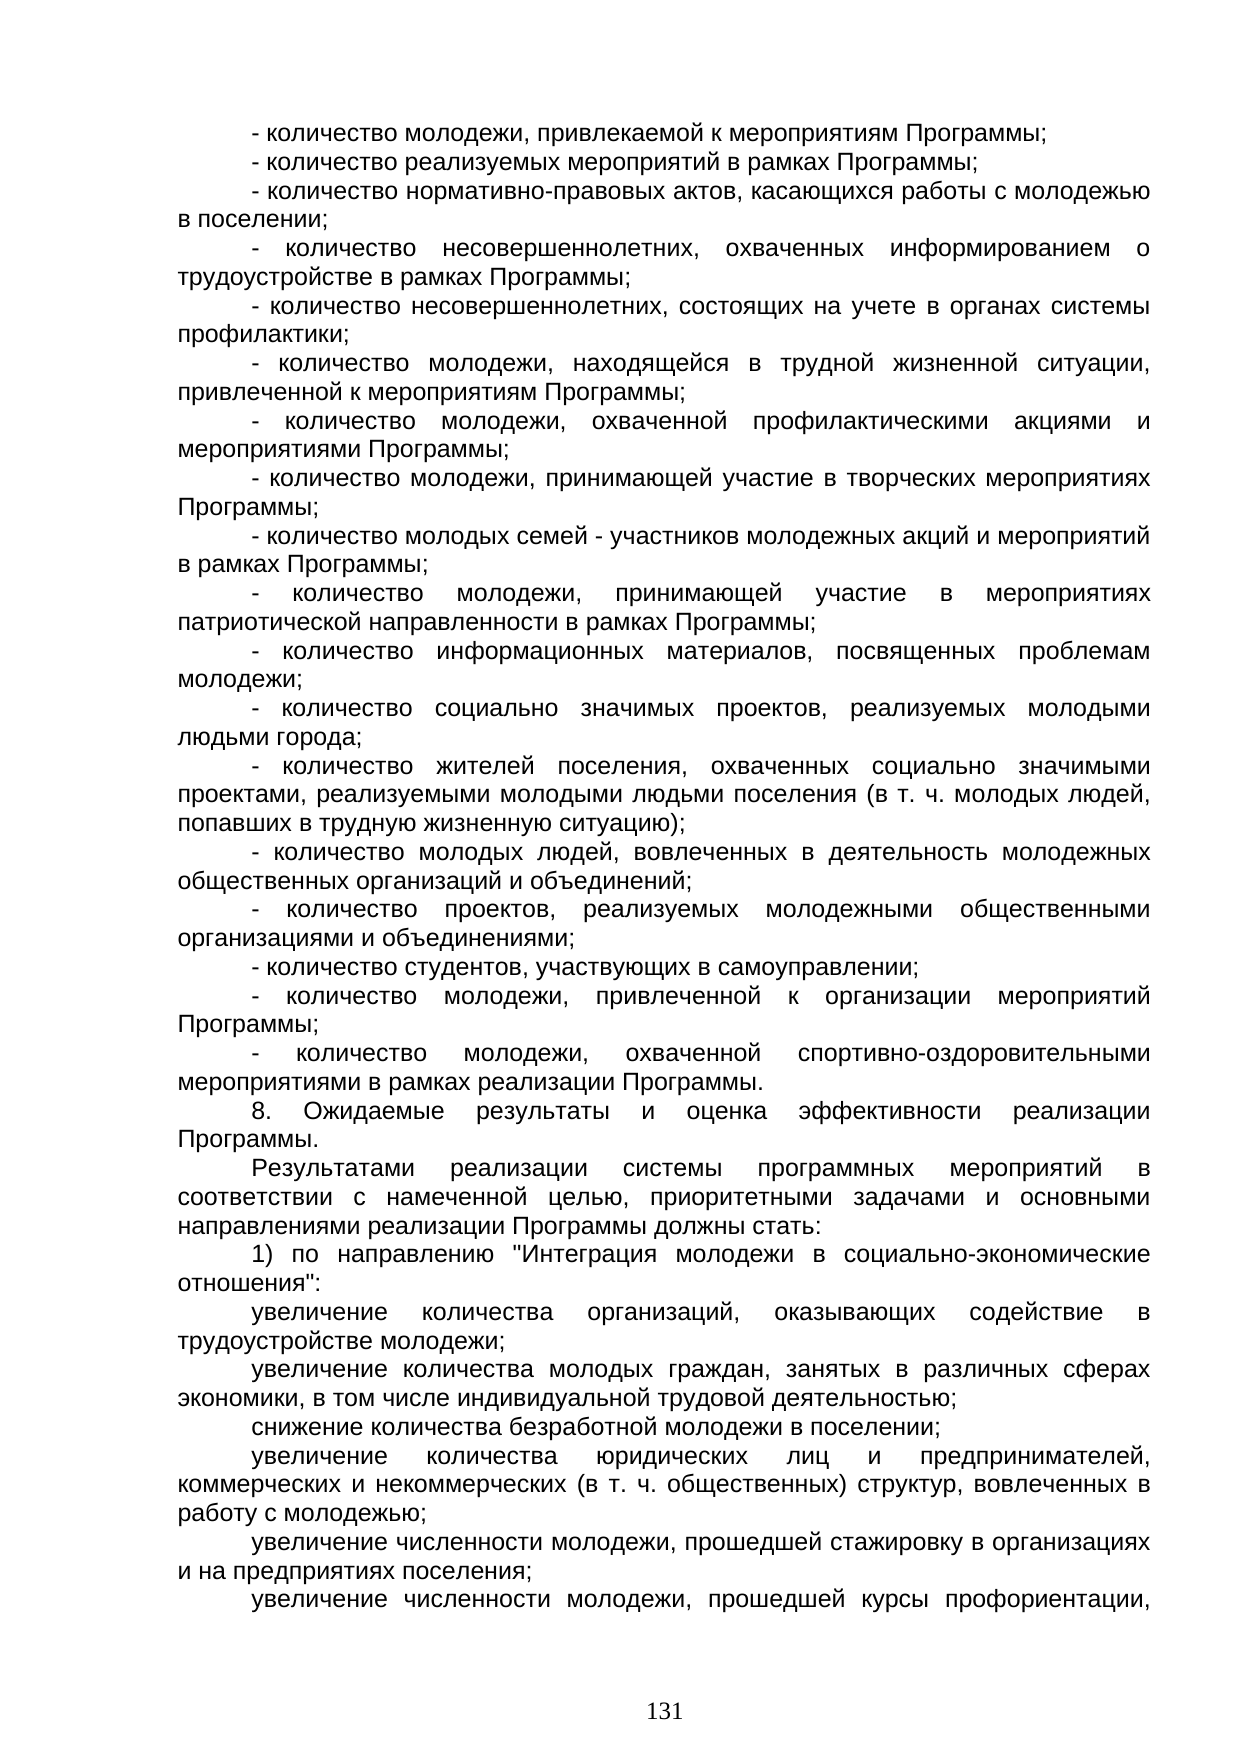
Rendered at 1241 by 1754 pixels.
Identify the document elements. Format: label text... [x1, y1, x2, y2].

text - количество жителей поселения, охваченных социально значимыми проектами, реализуемыми молодыми людьми поселения (в т. ч. молодых людей, попавших в трудную жизненную ситуацию); [177, 751, 1152, 837]
text - количество молодых семей - участников молодежных акций и мероприятий в рамках Программы; [177, 521, 1152, 578]
text - количество несовершеннолетних, состоящих на учете в органах системы профилактики; [177, 291, 1152, 348]
text увеличение количества юридических лиц и предпринимателей, коммерческих и некоммерческих (в т. ч. общественных) структур, вовлеченных в работу с молодежью; [177, 1441, 1152, 1527]
text - количество молодежи, принимающей участие в творческих мероприятиях Программы; [177, 463, 1152, 521]
text - количество проектов, реализуемых молодежными общественными организациями и объединениями; [177, 894, 1152, 952]
text 8. Ожидаемые результаты и оценка эффективности реализации Программы. [177, 1096, 1152, 1153]
text увеличение количества молодых граждан, занятых в различных сферах экономики, в том числе индивидуальной трудовой деятельностью; [177, 1354, 1152, 1412]
text увеличение количества организаций, оказывающих содействие в трудоустройстве молодежи; [177, 1297, 1152, 1354]
text - количество социально значимых проектов, реализуемых молодыми людьми города; [177, 693, 1152, 751]
text увеличение численности молодежи, прошедшей стажировку в организациях и на предприятиях поселения; [177, 1527, 1152, 1584]
text - количество молодых людей, вовлеченных в деятельность молодежных общественных организаций и объединений; [177, 837, 1152, 894]
text - количество молодежи, охваченной спортивно-оздоровительными мероприятиями в рамках реализации Программы. [177, 1038, 1152, 1096]
text - количество молодежи, привлекаемой к мероприятиям Программы; [177, 118, 1152, 147]
text - количество молодежи, находящейся в трудной жизненной ситуации, привлеченной к мероприятиям Программы; [177, 348, 1152, 406]
text - количество студентов, участвующих в самоуправлении; [177, 952, 1152, 981]
text 1) по направлению "Интеграция молодежи в социально-экономические отношения": [177, 1239, 1152, 1297]
text Результатами реализации системы программных мероприятий в соответствии с намеченной целью, приоритетными задачами и основными направлениями реализации Программы должны стать: [177, 1153, 1152, 1239]
text - количество молодежи, охваченной профилактическими акциями и мероприятиями Программы; [177, 406, 1152, 463]
text - количество молодежи, привлеченной к организации мероприятий Программы; [177, 981, 1152, 1038]
text - количество реализуемых мероприятий в рамках Программы; [177, 147, 1152, 176]
text - количество молодежи, принимающей участие в мероприятиях патриотической направленности в рамках Программы; [177, 578, 1152, 636]
text - количество несовершеннолетних, охваченных информированием о трудоустройстве в рамках Программы; [177, 233, 1152, 291]
text снижение количества безработной молодежи в поселении; [177, 1412, 1152, 1441]
text - количество нормативно-правовых актов, касающихся работы с молодежью в поселении; [177, 176, 1152, 233]
text - количество информационных материалов, посвященных проблемам молодежи; [177, 636, 1152, 693]
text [177, 1584, 1152, 1613]
